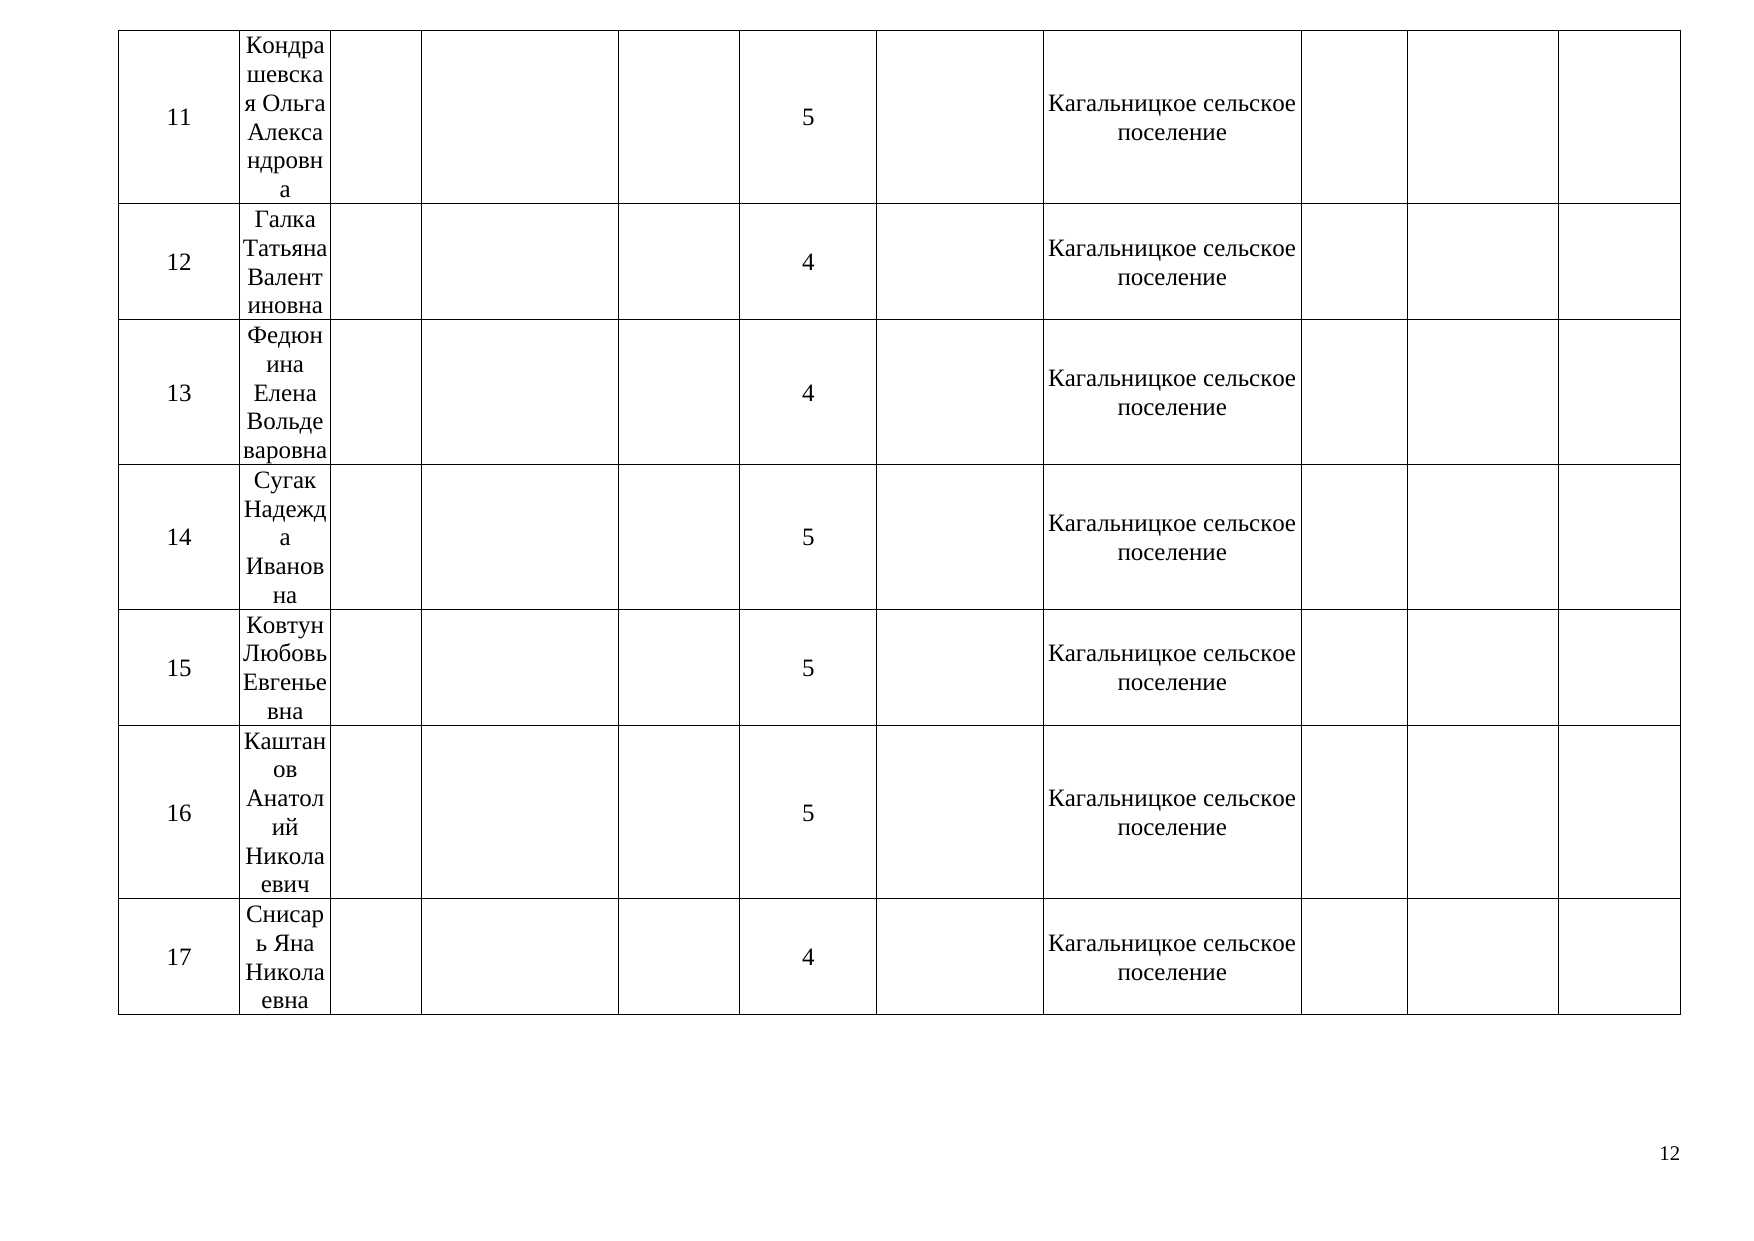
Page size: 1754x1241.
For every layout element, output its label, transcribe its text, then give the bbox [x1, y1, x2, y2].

table_cell Каштанов Анатолий Николаевич [240, 726, 330, 898]
table_cell Кагальницкое сельское поселение [1044, 726, 1301, 898]
table_cell [619, 465, 739, 609]
table_cell [422, 31, 618, 203]
table_cell [331, 610, 421, 725]
table_cell [877, 465, 1043, 609]
table_cell Ковтун Любовь Евгеньевна [240, 610, 330, 725]
table_cell 5 [740, 31, 876, 203]
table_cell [1044, 899, 1301, 1014]
table_cell Федюнина Елена Вольдеваровна [240, 320, 330, 464]
table_cell [1302, 320, 1407, 464]
table_cell [422, 726, 618, 898]
table_cell [1559, 610, 1680, 725]
table_cell [1559, 204, 1680, 319]
table_cell [877, 320, 1043, 464]
table_cell [1408, 31, 1558, 203]
table_cell [619, 726, 739, 898]
table_cell 16 [119, 726, 239, 898]
table_cell [619, 31, 739, 203]
table_cell [877, 726, 1043, 898]
table_cell 5 [740, 465, 876, 609]
table_cell 17 [119, 899, 239, 1014]
table_cell Кагальницкое сельское поселение [1044, 610, 1301, 725]
table_cell [331, 320, 421, 464]
table_cell Снисарь Яна Николаевна [240, 899, 330, 1014]
table_cell [422, 610, 618, 725]
table_cell [877, 31, 1043, 203]
table_cell [1302, 204, 1407, 319]
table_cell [1044, 31, 1301, 203]
table_cell [422, 899, 618, 1014]
table_cell 4 [740, 204, 876, 319]
table_cell [331, 31, 421, 203]
table_cell [422, 465, 618, 609]
table_cell [1408, 726, 1558, 898]
table_cell [877, 899, 1043, 1014]
table_cell [331, 726, 421, 898]
table_cell [331, 204, 421, 319]
table_cell [1559, 726, 1680, 898]
table_cell Кагальницкое сельское поселение [1044, 320, 1301, 464]
table_cell 11 [119, 31, 239, 203]
table_cell Кагальницкое сельское поселение [1044, 204, 1301, 319]
table_cell [1302, 610, 1407, 725]
table_cell [1408, 465, 1558, 609]
table_cell 12 [119, 204, 239, 319]
table_cell [331, 899, 421, 1014]
table_cell [422, 204, 618, 319]
table_cell [1302, 899, 1407, 1014]
table_cell 5 [740, 726, 876, 898]
table_cell 15 [119, 610, 239, 725]
table_cell Галка Татьяна Валентиновна [240, 204, 330, 319]
table_cell [1559, 465, 1680, 609]
table_cell 14 [119, 465, 239, 609]
table_cell [877, 610, 1043, 725]
table_cell Кагальницкое сельское поселение [1044, 465, 1301, 609]
table_cell [1302, 31, 1407, 203]
table_cell [1302, 465, 1407, 609]
table_cell [1408, 610, 1558, 725]
table_cell [1408, 204, 1558, 319]
table_cell Сугак Надежда Ивановна [240, 465, 330, 609]
table_cell [331, 465, 421, 609]
table_cell [619, 204, 739, 319]
table_cell 13 [119, 320, 239, 464]
table_cell 4 [740, 899, 876, 1014]
table_cell [1559, 320, 1680, 464]
table_cell 5 [740, 610, 876, 725]
table_cell [619, 610, 739, 725]
table_cell [1559, 31, 1680, 203]
table_cell [1408, 320, 1558, 464]
table_cell [619, 320, 739, 464]
table_cell [619, 899, 739, 1014]
table_cell [877, 204, 1043, 319]
table_cell [1408, 899, 1558, 1014]
table_cell 4 [740, 320, 876, 464]
table_cell [422, 320, 618, 464]
table_cell Кондрашевская Ольга Александровна [240, 31, 330, 203]
table_cell [1559, 899, 1680, 1014]
table_cell [1302, 726, 1407, 898]
